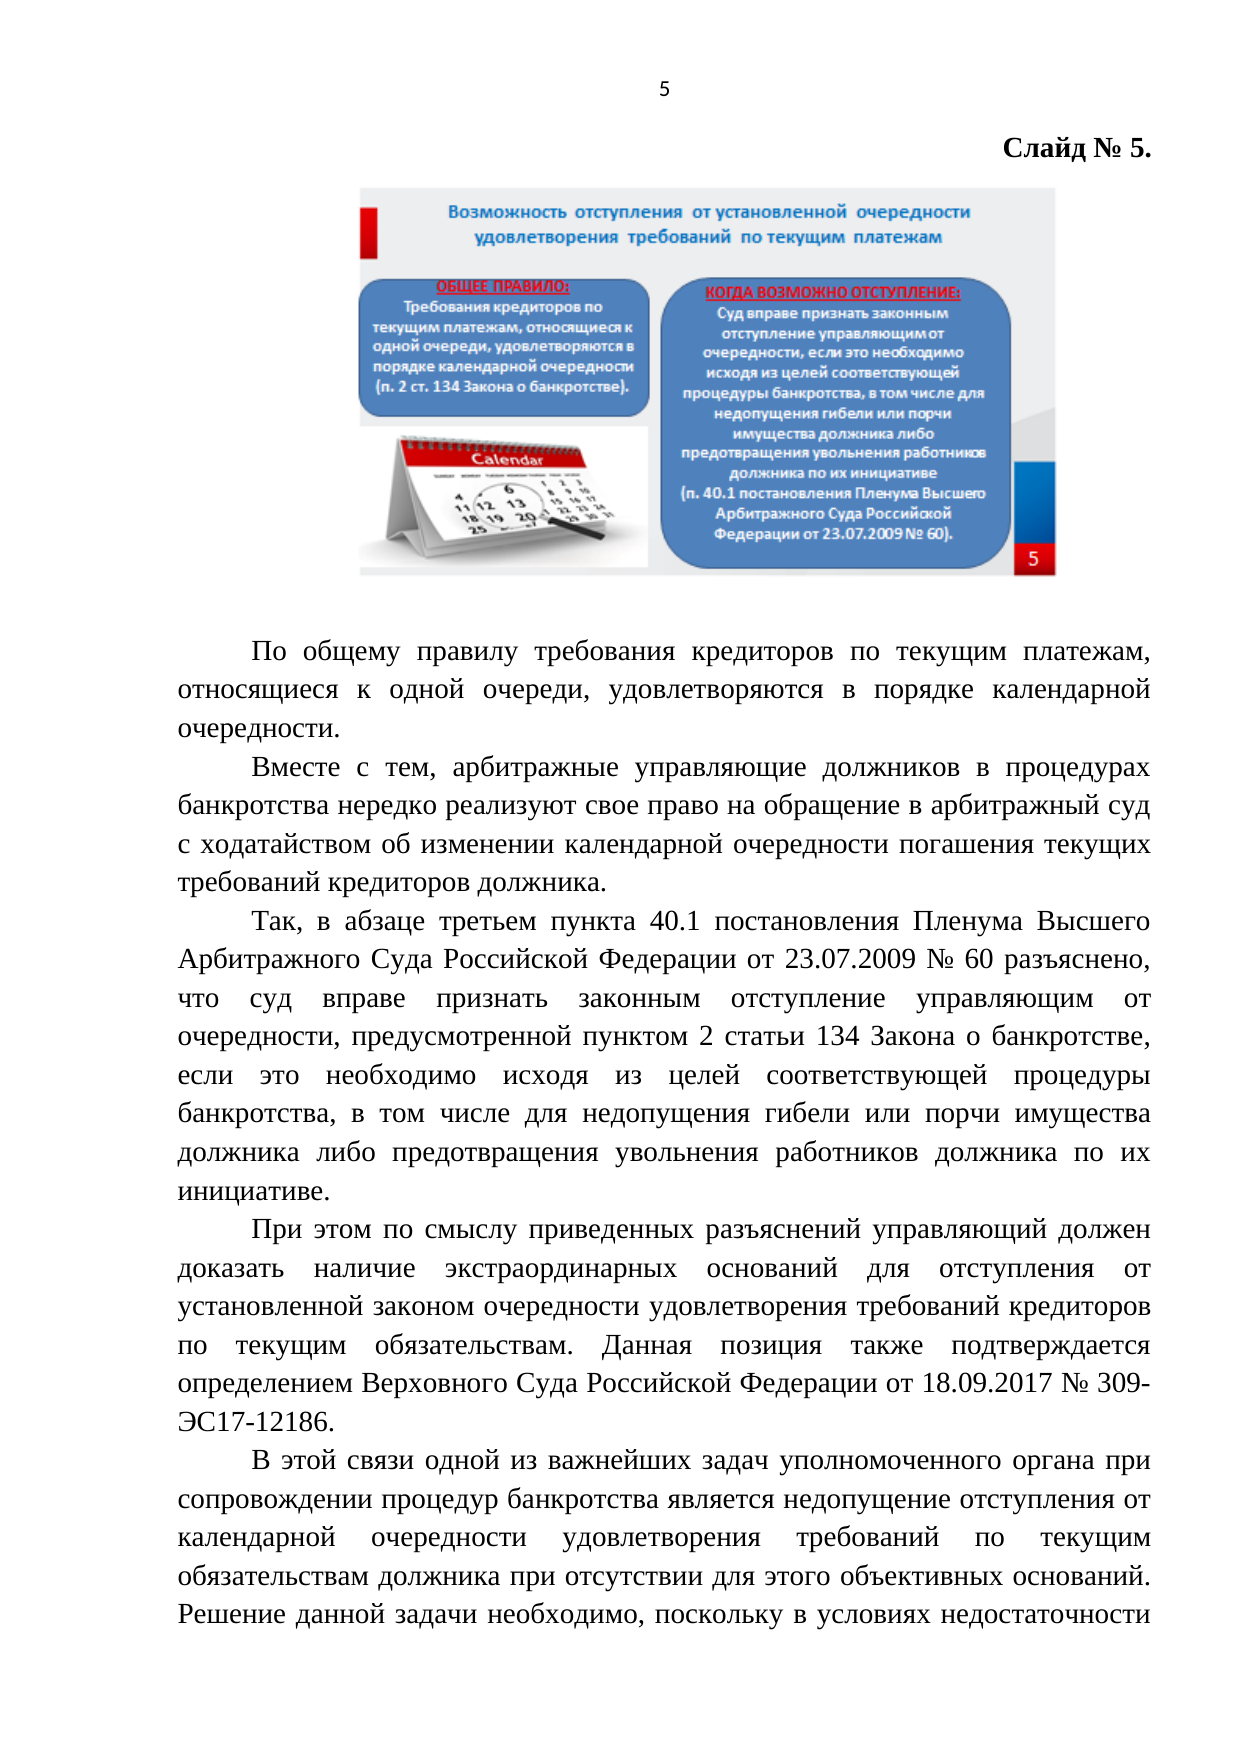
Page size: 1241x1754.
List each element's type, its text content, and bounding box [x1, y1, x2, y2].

text Слайд № 5. [177, 130, 1152, 163]
text Так, в абзаце третьем пункта 40.1 постановления Пленума Высшего Арбитражного Суда Российской Федерации от 23.07.2009 № 60 разъяснено, что суд вправе признать законным отступление управляющим от очередности, предусмотренной пунктом 2 статьи 134 Закона о банкротстве, если это необходимо исходя из целей соответствующей процедуры банкротства, в том числе для недопущения гибели или порчи имущества должника либо предотвращения увольнения работников должника по их инициативе. [177, 903, 1152, 1206]
text При этом по смыслу приведенных разъяснений управляющий должен доказать наличие экстраординарных оснований для отступления от установленной законом очередности удовлетворения требований кредиторов по текущим обязательствам. Данная позиция также подтверждается определением Верховного Суда Российской Федерации от 18.09.2017 № 309-ЭС17-12186. [177, 1211, 1152, 1437]
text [177, 1442, 1152, 1630]
picture [326, 168, 1077, 591]
text По общему правилу требования кредиторов по текущим платежам, относящиеся к одной очереди, удовлетворяются в порядке календарной очередности. [177, 633, 1152, 744]
text Вместе с тем, арбитражные управляющие должников в процедурах банкротства нередко реализуют свое право на обращение в арбитражный суд с ходатайством об изменении календарной очередности погашения текущих требований кредиторов должника. [177, 749, 1152, 898]
